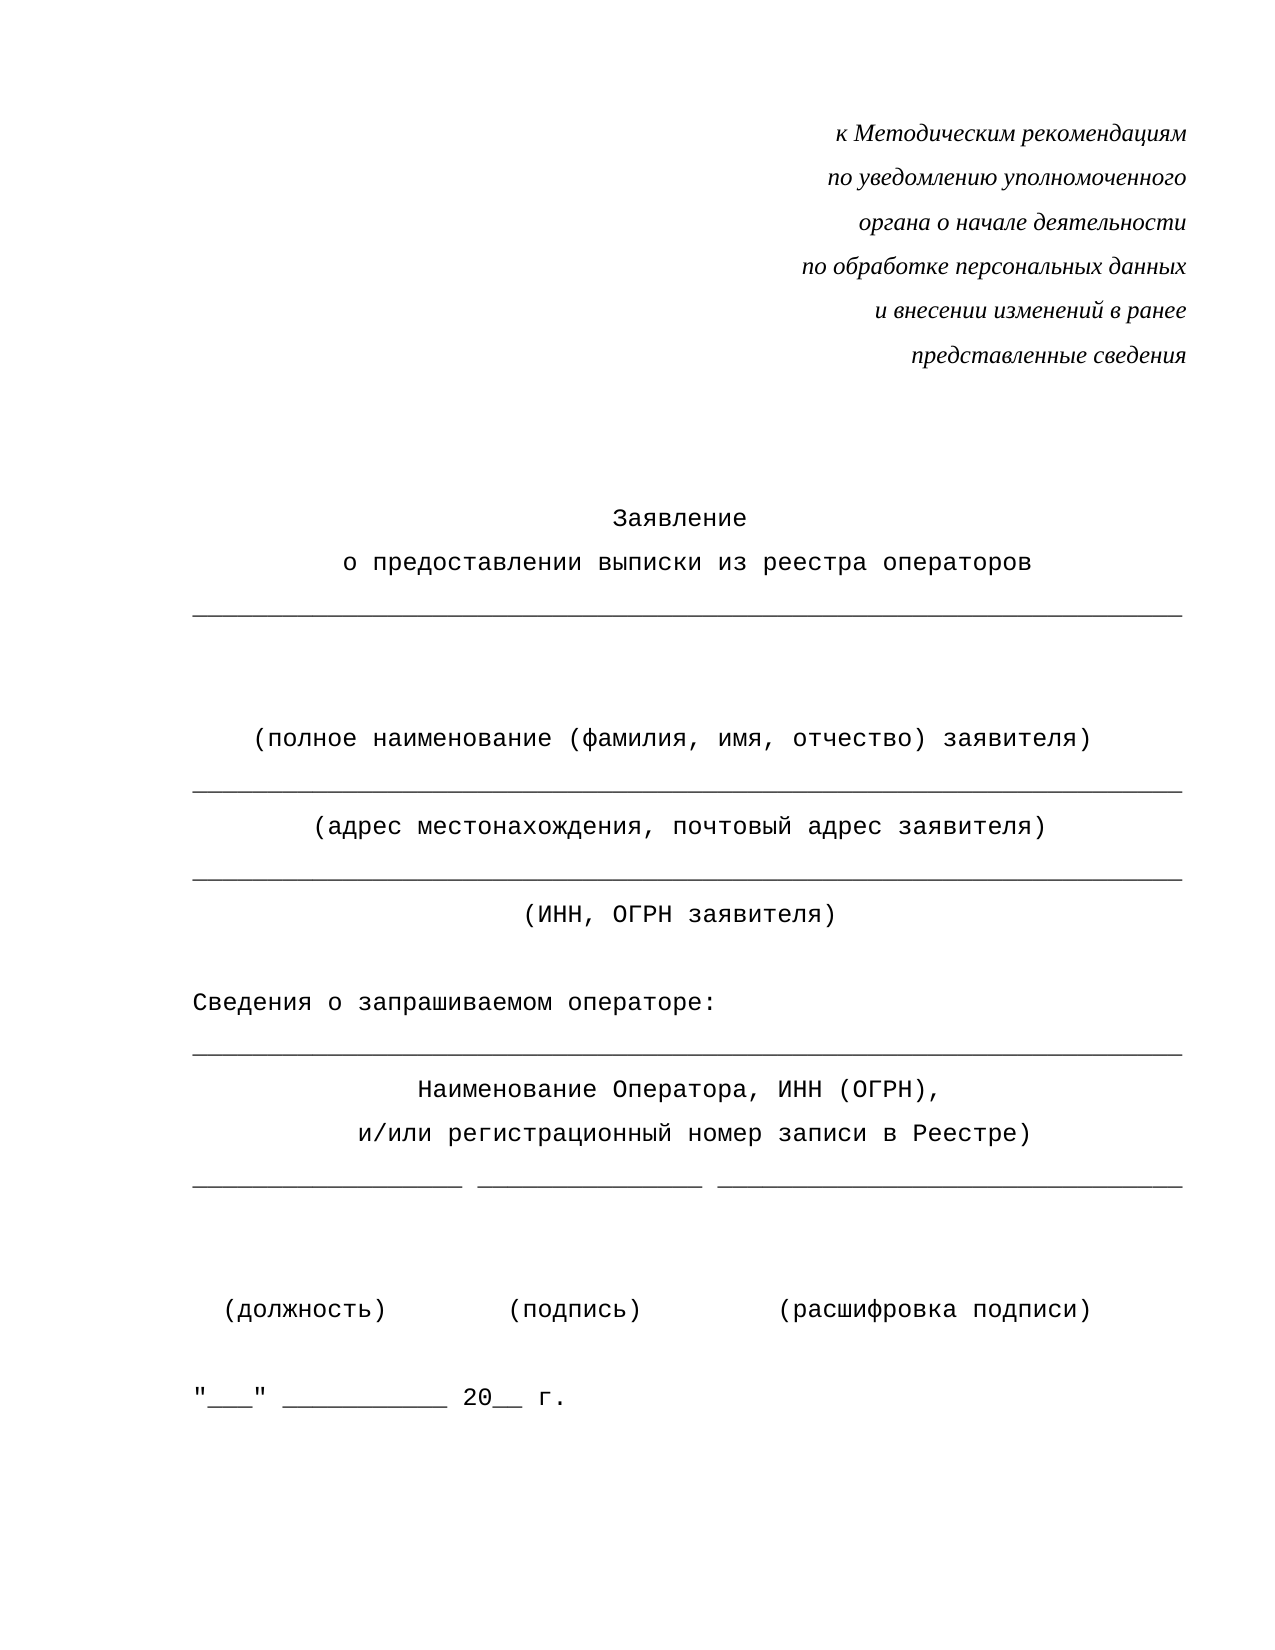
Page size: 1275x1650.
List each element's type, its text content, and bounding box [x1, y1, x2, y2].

text по обработке персональных данных [177, 251, 1186, 280]
text представленные сведения [177, 340, 1186, 369]
text (полное наименование (фамилия, имя, отчество) заявителя) [177, 725, 1186, 754]
text (адрес местонахождения, почтовый адрес заявителя) [177, 813, 1186, 842]
text по уведомлению уполномоченного [177, 162, 1186, 191]
text __________________________________________________________________ [177, 769, 1186, 798]
text Заявление [177, 506, 1186, 534]
text (должность) (подпись) (расшифровка подписи) [177, 1297, 1186, 1325]
text Сведения о запрашиваемом операторе: [177, 989, 1186, 1017]
text и внесении изменений в ранее [177, 296, 1186, 324]
text __________________________________________________________________ [177, 593, 1186, 622]
text __________________ _______________ _______________________________ [177, 1165, 1186, 1193]
text "___" ___________ 20__ г. [177, 1385, 1186, 1413]
text и/или регистрационный номер записи в Реестре) [177, 1121, 1186, 1149]
text __________________________________________________________________ [177, 1033, 1186, 1061]
text Наименование Оператора, ИНН (ОГРН), [177, 1077, 1186, 1105]
text (ИНН, ОГРН заявителя) [177, 901, 1186, 929]
text к Методическим рекомендациям [177, 118, 1186, 147]
text органа о начале деятельности [177, 207, 1186, 236]
text о предоставлении выписки из реестра операторов [177, 549, 1186, 578]
text __________________________________________________________________ [177, 857, 1186, 886]
